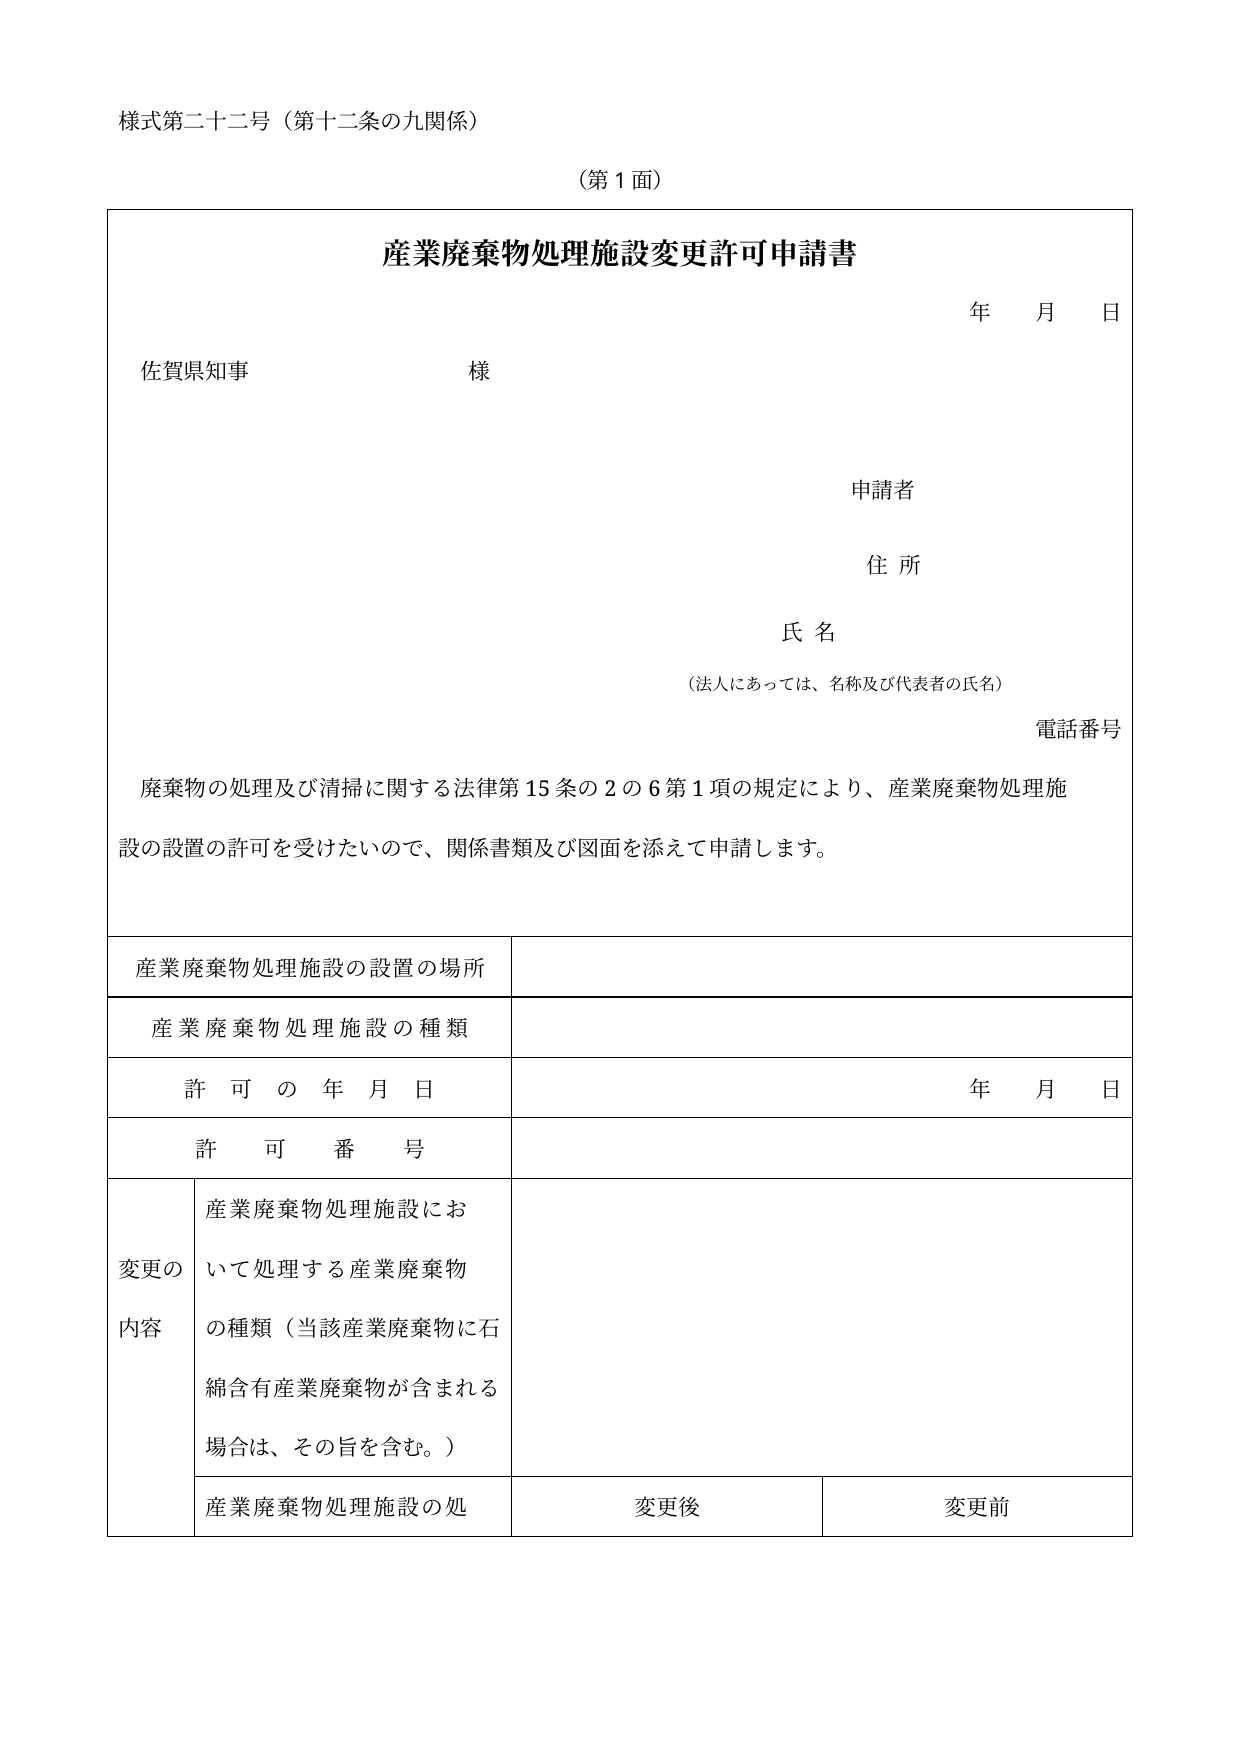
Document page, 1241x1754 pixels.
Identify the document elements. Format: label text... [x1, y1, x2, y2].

text 様式第二十二号（第十二条の九関係） [118, 90, 1122, 149]
table_cell 許可番号 [108, 1118, 511, 1178]
table_cell 変更前 [823, 1477, 1132, 1536]
table_cell 産業廃棄物処理施設にお いて処理する産業廃棄物 の種類（当該産業廃棄物に石綿含有産業廃棄物が含まれる場合は、その旨を含む。） [195, 1179, 511, 1476]
text （第1面） [118, 149, 1122, 209]
table_cell 許可の年月日 [108, 1058, 511, 1117]
table_cell [512, 1179, 1132, 1476]
table_cell 産業廃棄物処理施設の設置の場所 [108, 937, 511, 996]
table_cell 年 月 日 [512, 1058, 1132, 1117]
table_cell 産業廃棄物処理施設の種類 [108, 998, 511, 1057]
table_cell 変更後 [512, 1477, 822, 1536]
table_header 産業廃棄物処理施設変更許可申請書 年 月 日 佐賀県知事 様 申請者 住所 氏名 （法人にあっては、名称及び代表者の氏名） 電話番号 廃棄物の処理及び清掃に関する法律第15条の2の6第1項の規定により、産業廃棄物処理施 設の設置の許可を受けたいので、関係書類及び図面を添えて申請します。 [108, 210, 1132, 936]
table_cell [512, 998, 1132, 1057]
table_cell [512, 937, 1132, 996]
table_cell 変更の 内容 [108, 1179, 194, 1536]
table_cell [512, 1118, 1132, 1178]
table_cell 産業廃棄物処理施設の処 理能力 [195, 1477, 511, 1536]
